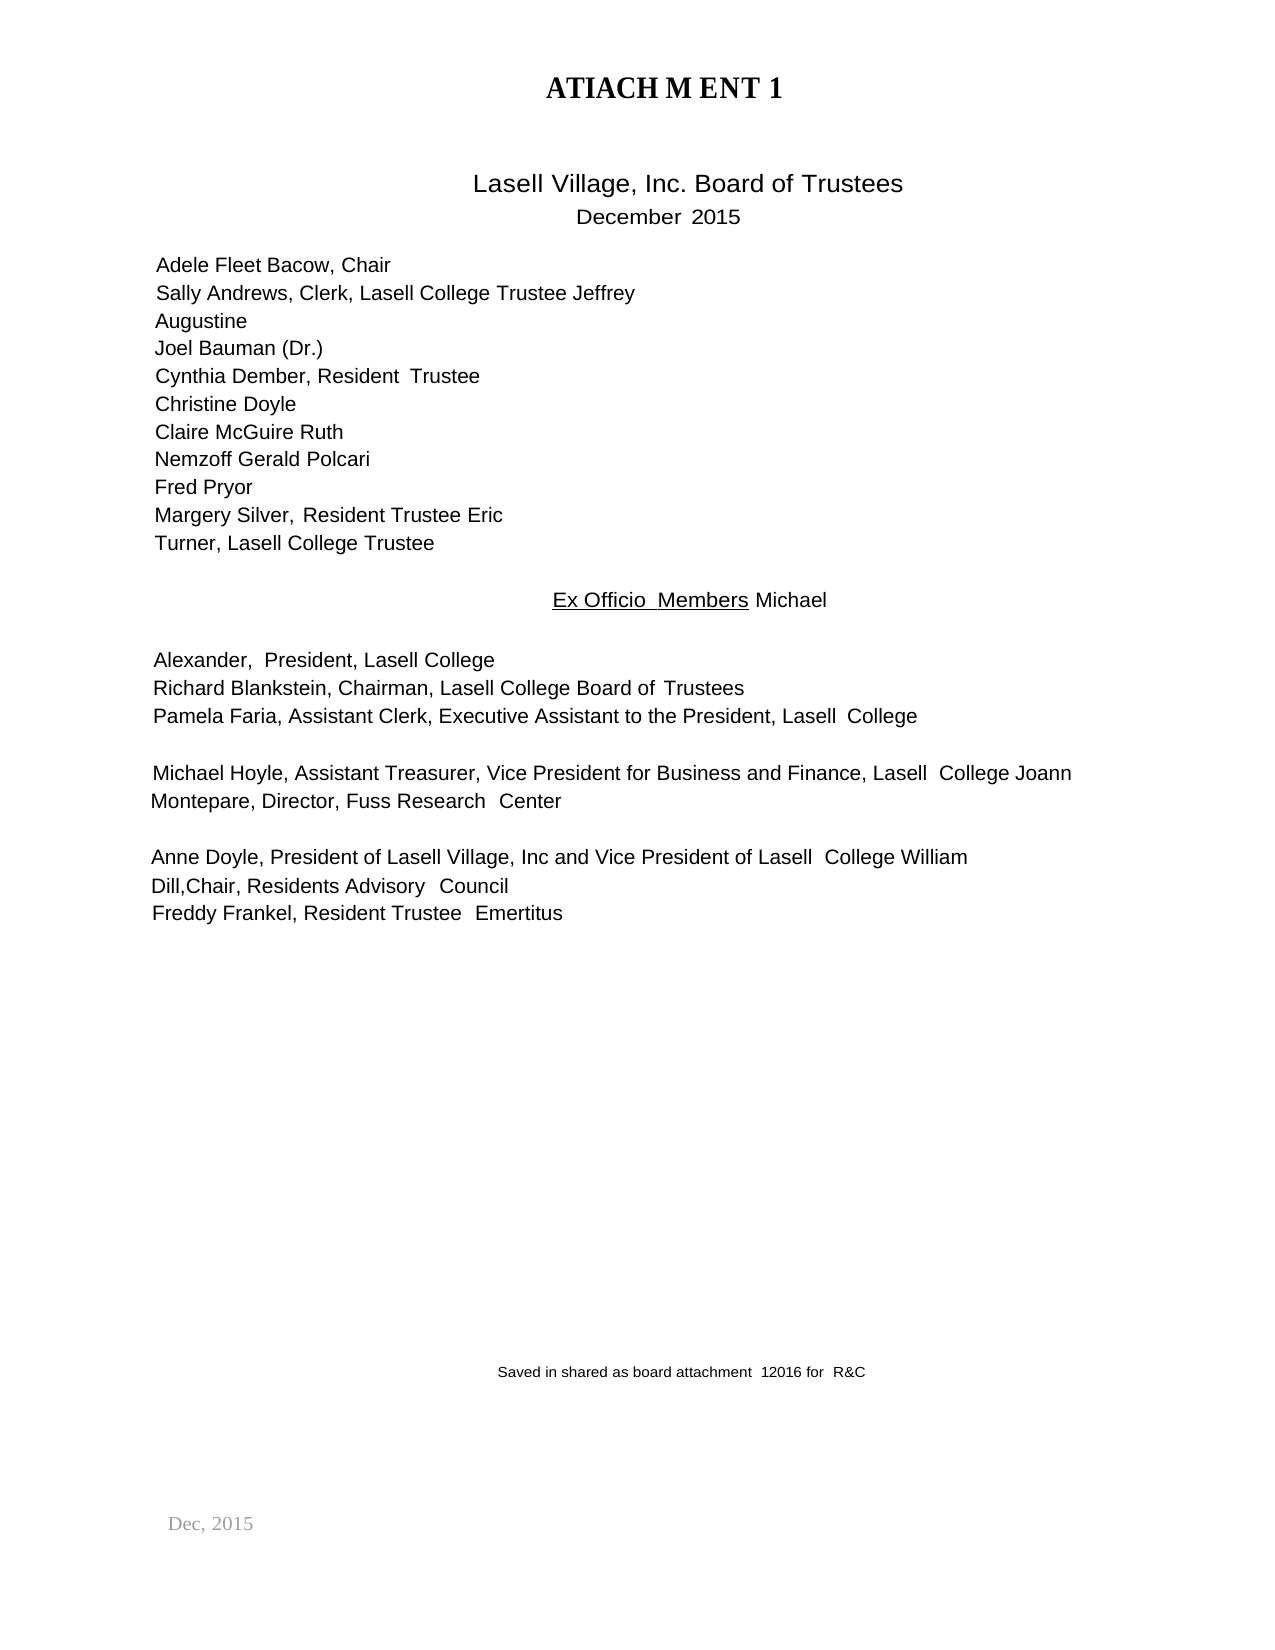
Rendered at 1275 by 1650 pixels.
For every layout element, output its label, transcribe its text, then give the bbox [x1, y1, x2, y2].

text Freddy Frankel, Resident Trustee Emertitus [152, 903, 879, 925]
text Lasell Village, Inc. Board of Trustees [440, 169, 936, 198]
text Sally Andrews, Clerk, Lasell College Trustee Jeffrey Augustine [155, 281, 685, 332]
text Anne Doyle, President of Lasell Village, Inc and Vice President of Lasell College William Dill,Chair, Residents Advisory Council [151, 845, 1021, 898]
text Saved in shared as board attachment 12016 for R&C [427, 1364, 936, 1381]
text Pamela Faria, Assistant Clerk, Executive Assistant to the President, Lasell College [153, 704, 1125, 728]
text ATIACH M ENT 1 [546, 69, 879, 105]
text Cynthia Dember, Resident Trustee Christine Doyle [155, 364, 555, 416]
text December 2015 [156, 205, 879, 229]
text Michael Hoyle, Assistant Treasurer, Vice President for Business and Finance, Lasell College Joann Montepare, Director, Fuss Research Center [150, 761, 1125, 813]
text Richard Blankstein, Chairman, Lasell College Board of Trustees [153, 679, 879, 700]
text Claire McGuire Ruth Nemzoff Gerald Polcari Fred Pryor [154, 420, 388, 499]
text Margery Silver, Resident Trustee Eric Turner, Lasell College Trustee [154, 503, 555, 554]
text Joel Bauman (Dr.) [154, 336, 879, 360]
text Adele Fleet Bacow, Chair [156, 253, 879, 277]
text Ex Officio Members Michael Alexander, President, Lasell College [153, 560, 879, 679]
